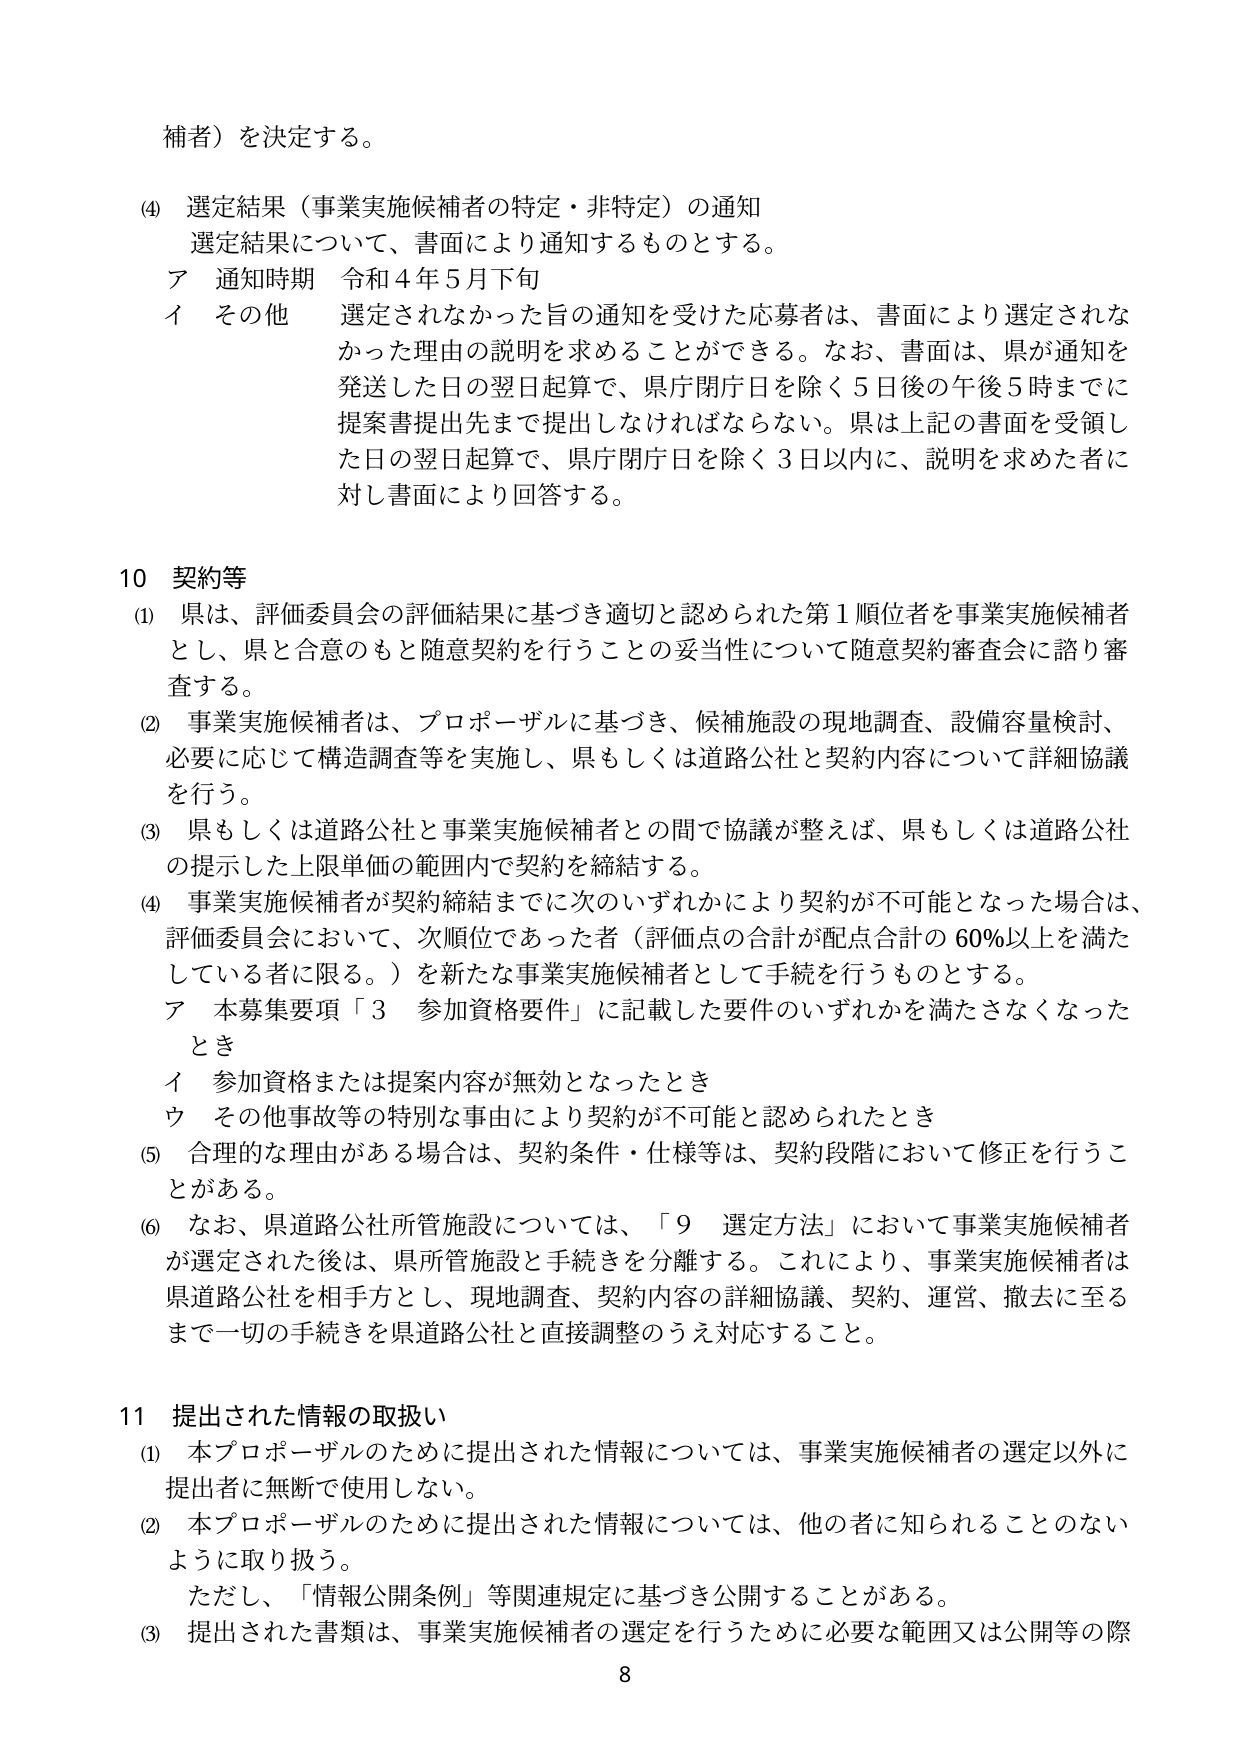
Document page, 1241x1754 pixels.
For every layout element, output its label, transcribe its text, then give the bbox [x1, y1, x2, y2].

text イ 参加資格または提案内容が無効となったとき [162, 1062, 1132, 1098]
text ⑷ 選定結果（事業実施候補者の特定・非特定）の通知 [140, 188, 1132, 224]
text ウ その他事故等の特別な事由により契約が不可能と認められたとき [162, 1098, 1132, 1134]
text ⑶ 県もしくは道路公社と事業実施候補者との間で協議が整えば、県もしくは道路公社の提示した上限単価の範囲内で契約を締結する。 [140, 810, 1132, 882]
text ⑵ 事業実施候補者は、プロポーザルに基づき、候補施設の現地調査、設備容量検討、必要に応じて構造調査等を実施し、県もしくは道路公社と契約内容について詳細協議を行う。 [140, 702, 1132, 810]
text ⑴ 県は、評価委員会の評価結果に基づき適切と認められた第１順位者を事業実施候補者とし、県と合意のもと随意契約を行うことの妥当性について随意契約審査会に諮り審査する。 [134, 594, 1132, 702]
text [162, 118, 1132, 154]
text ⑵ 本プロポーザルのために提出された情報については、他の者に知られることのないように取り扱う。 [140, 1505, 1132, 1577]
text 10 契約等 [118, 558, 1132, 594]
text 選定結果について、書面により通知するものとする。 [140, 224, 1132, 260]
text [140, 1613, 1132, 1649]
text ⑹ なお、県道路公社所管施設については、「９ 選定方法」において事業実施候補者が選定された後は、県所管施設と手続きを分離する。これにより、事業実施候補者は県道路公社を相手方とし、現地調査、契約内容の詳細協議、契約、運営、撤去に至るまで一切の手続きを県道路公社と直接調整のうえ対応すること。 [140, 1206, 1132, 1350]
text 11 提出された情報の取扱い [118, 1396, 1132, 1433]
text ⑷ 事業実施候補者が契約締結までに次のいずれかにより契約が不可能となった場合は、評価委員会において、次順位であった者（評価点の合計が配点合計の60%以上を満たしている者に限る。）を新たな事業実施候補者として手続を行うものとする。 [140, 882, 1132, 990]
text ただし、「情報公開条例」等関連規定に基づき公開することがある。 [162, 1577, 1132, 1613]
text ア 本募集要項「３ 参加資格要件」に記載した要件のいずれかを満たさなくなったとき [162, 990, 1132, 1062]
text イ その他 選定されなかった旨の通知を受けた応募者は、書面により選定されなかった理由の説明を求めることができる。なお、書面は、県が通知を発送した日の翌日起算で、県庁閉庁日を除く５日後の午後５時までに提案書提出先まで提出しなければならない。県は上記の書面を受領した日の翌日起算で、県庁閉庁日を除く３日以内に、説明を求めた者に対し書面により回答する。 [162, 296, 1132, 512]
text ア 通知時期 令和４年５月下旬 [140, 260, 1132, 296]
text ⑸ 合理的な理由がある場合は、契約条件・仕様等は、契約段階において修正を行うことがある。 [140, 1134, 1132, 1206]
text ⑴ 本プロポーザルのために提出された情報については、事業実施候補者の選定以外に提出者に無断で使用しない。 [140, 1433, 1132, 1505]
